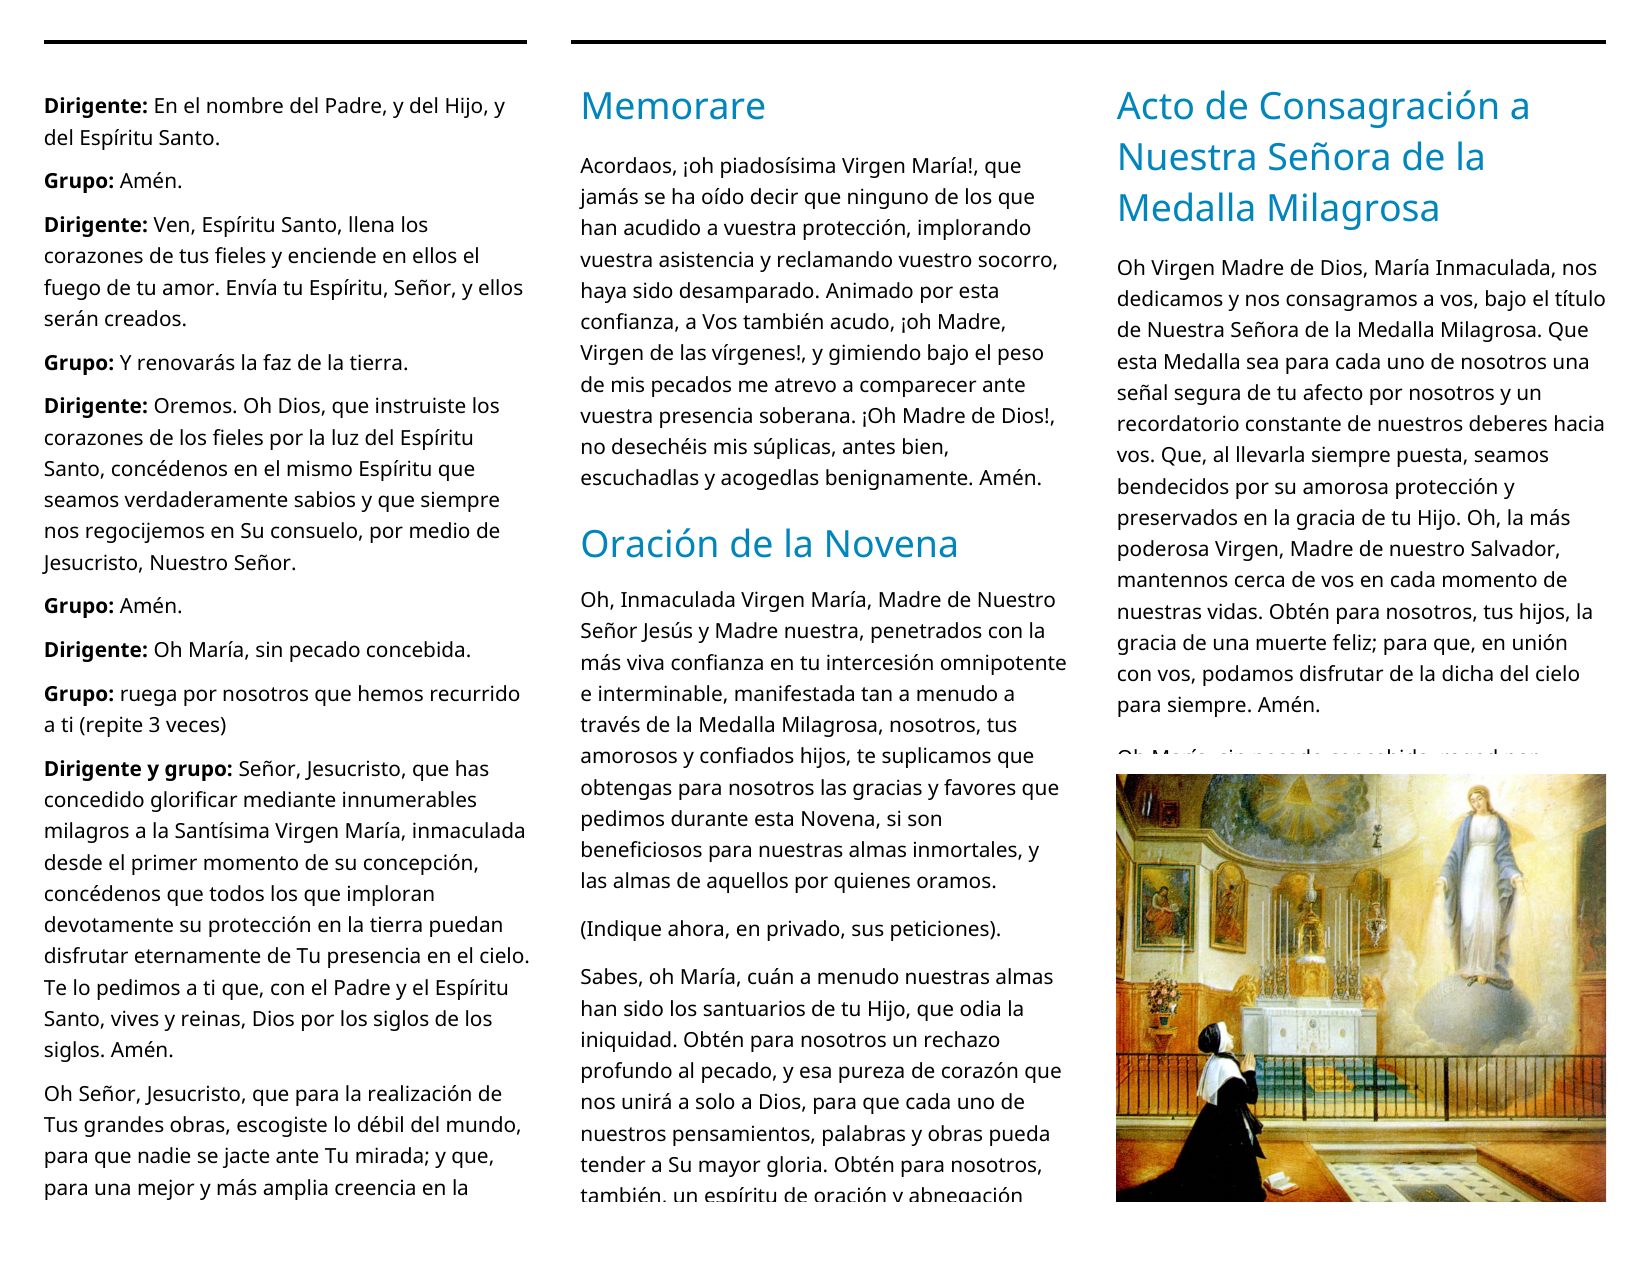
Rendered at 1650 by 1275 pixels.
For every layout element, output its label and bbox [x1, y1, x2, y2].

picture [1116, 774, 1607, 1202]
